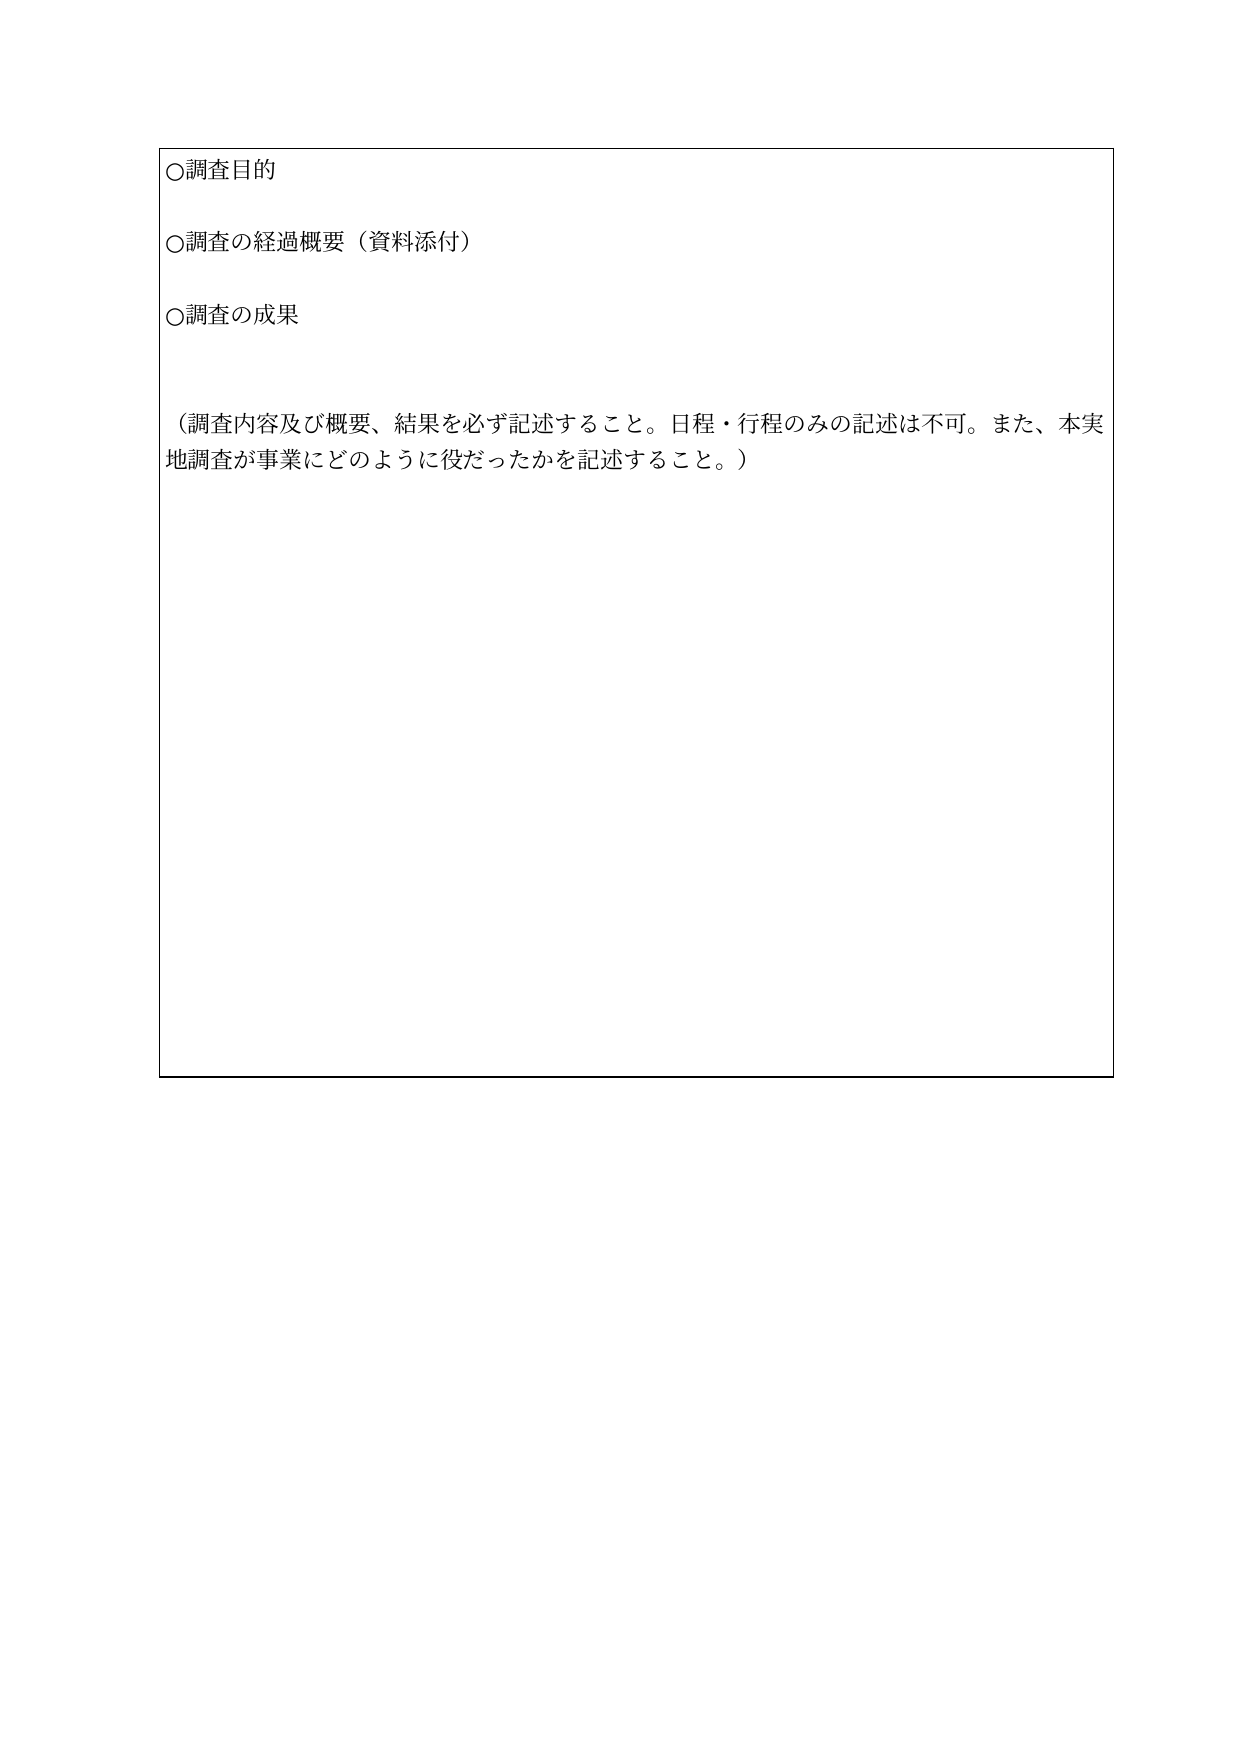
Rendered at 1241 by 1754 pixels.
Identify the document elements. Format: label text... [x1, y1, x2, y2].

table_cell ○調査目的 ○調査の経過概要（資料添付） ○調査の成果 （調査内容及び概要、結果を必ず記述すること。日程・行程のみの記述は不可。また、本実地調査が事業にどのように役だったかを記述すること。） [160, 149, 1113, 1076]
